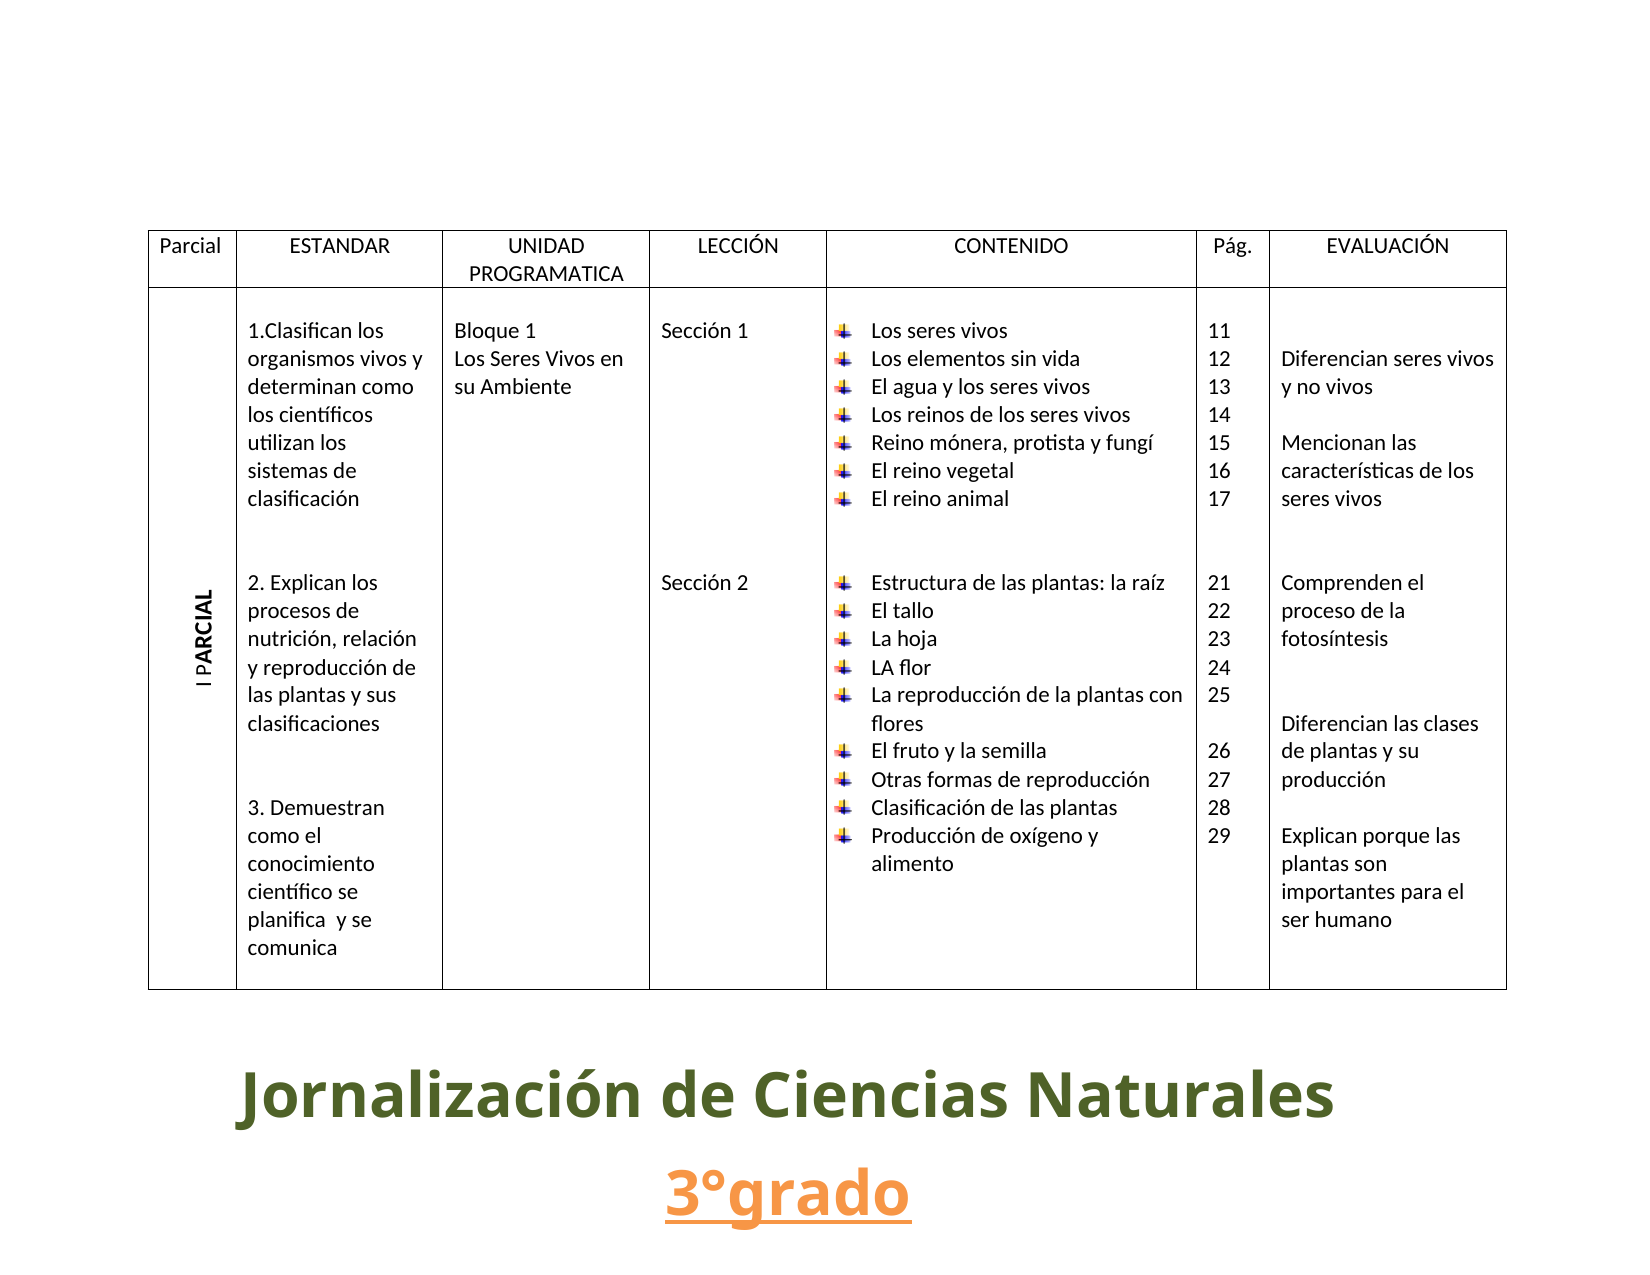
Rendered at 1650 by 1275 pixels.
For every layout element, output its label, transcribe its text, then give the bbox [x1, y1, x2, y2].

table_header Pág. [1197, 231, 1269, 287]
picture [834, 574, 852, 591]
table_cell Bloque 1 Los Seres Vivos en su Ambiente [443, 288, 649, 989]
picture [834, 602, 852, 619]
picture [834, 798, 852, 815]
picture [834, 434, 852, 451]
table_cell Sección 1 Sección 2 [650, 288, 826, 989]
table_header EVALUACIÓN [1270, 231, 1506, 287]
picture [834, 490, 852, 507]
table_cell 1.Clasifican los organismos vivos y determinan como los científicos utilizan los sistemas de clasificación 2. Explican los procesos de nutrición, relación y reproducción de las plantas y sus clasificaciones 3. Demuestran como el conocimiento científico se planifica y se comunica [237, 288, 442, 989]
picture [834, 630, 852, 647]
table_cell 11 12 13 14 15 16 17 21 22 23 24 25 26 27 28 29 [1197, 288, 1269, 989]
picture [834, 686, 852, 703]
table_header UNIDAD PROGRAMATICA [443, 231, 649, 287]
picture [834, 742, 852, 759]
picture [834, 322, 852, 339]
table_cell Los seres vivos Los elementos sin vida El agua y los seres vivos Los reinos de los seres vivos Reino mónera, protista y fungí El reino vegetal El reino animal Estructura de las plantas: la raíz El tallo La hoja LA flor La reproducción de la plantas con flores El fruto y la semilla Otras formas de reproducción Clasificación de las plantas Producción de oxígeno y alimento [827, 288, 1196, 989]
table_header LECCIÓN [650, 231, 826, 287]
picture [834, 826, 852, 844]
table_header Parcial [149, 231, 236, 287]
picture [834, 462, 852, 479]
picture [834, 770, 852, 787]
table_cell I PARCIAL i [149, 288, 236, 989]
picture [834, 406, 852, 423]
picture [834, 350, 852, 367]
table_header ESTANDAR [237, 231, 442, 287]
picture [834, 378, 852, 395]
picture [834, 658, 852, 675]
table_cell Diferencian seres vivos y no vivos Mencionan las características de los seres vivos Comprenden el proceso de la fotosíntesis Diferencian las clases de plantas y su producción Explican porque las plantas son importantes para el ser humano [1270, 288, 1506, 989]
table_header CONTENIDO [827, 231, 1196, 287]
